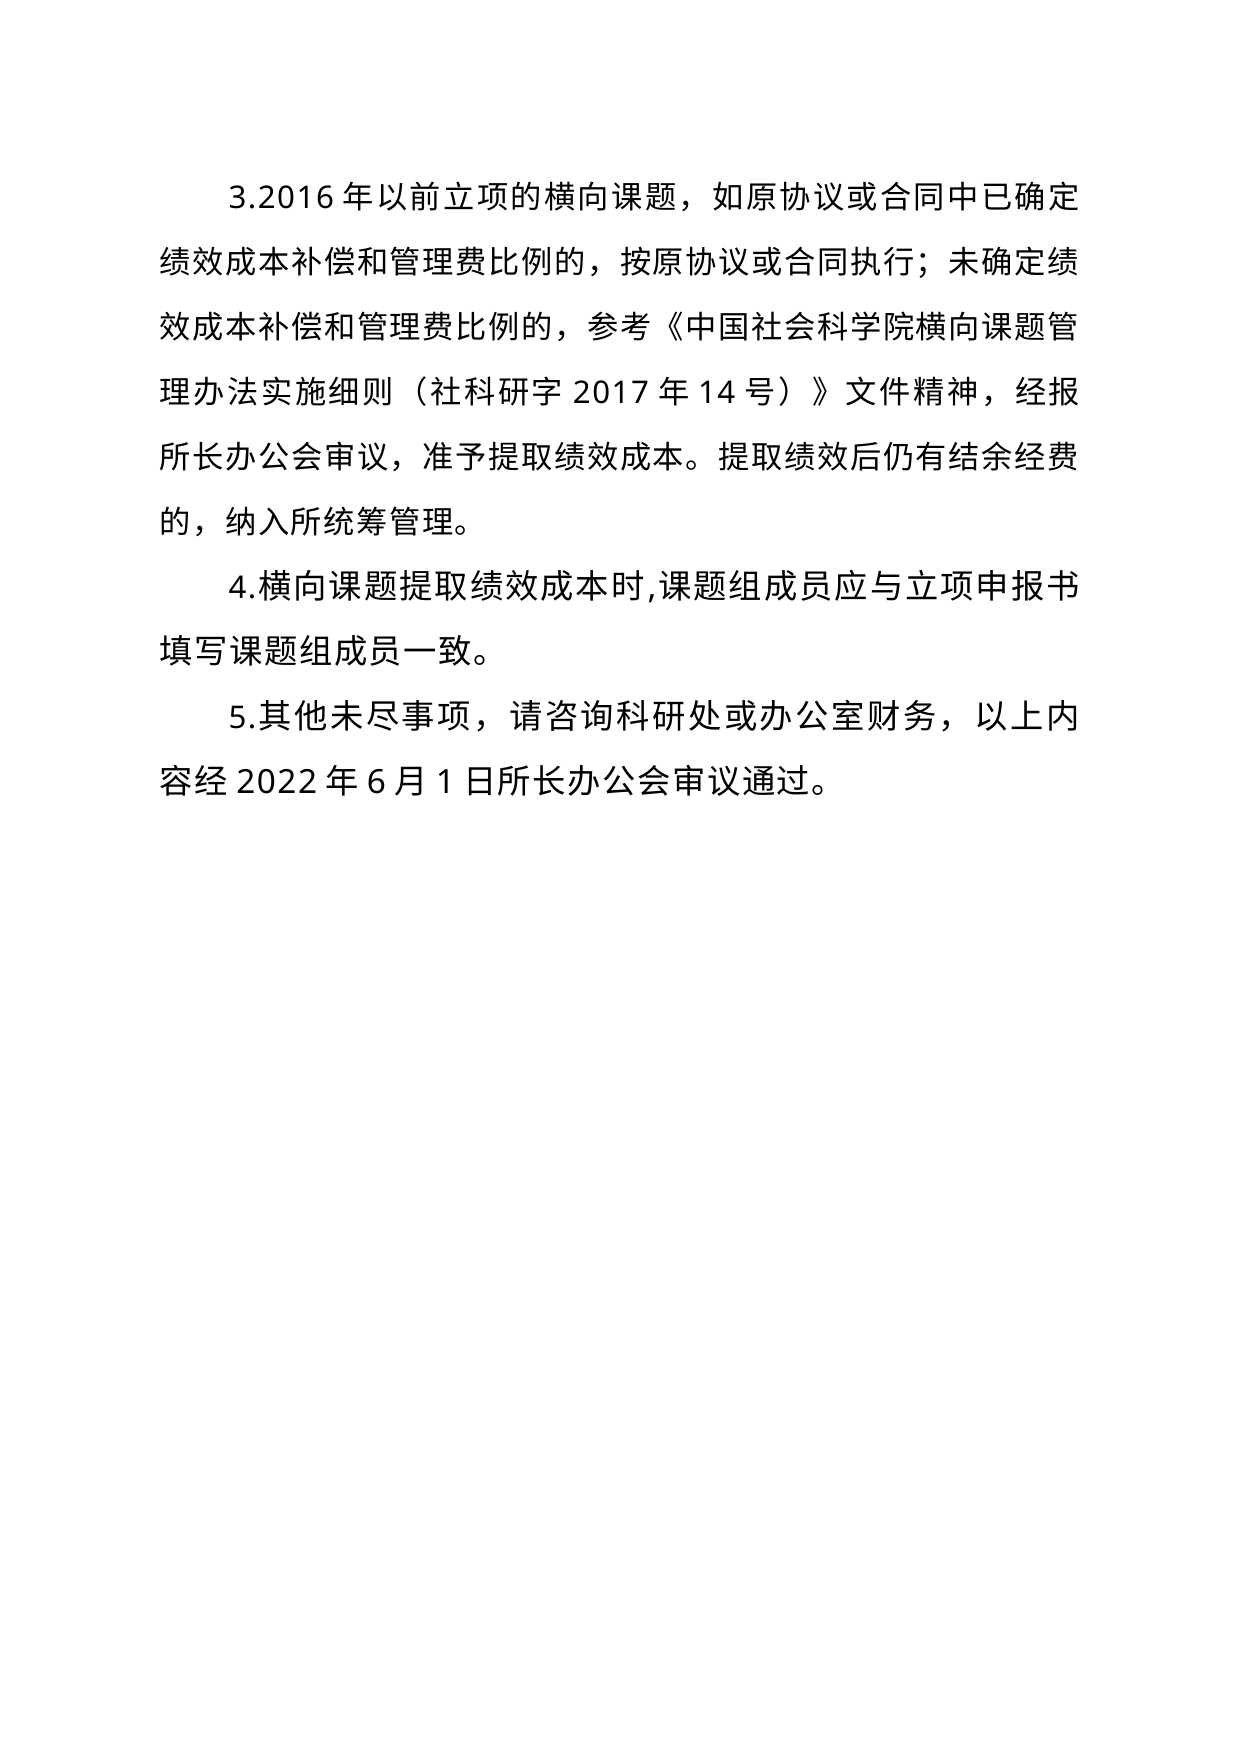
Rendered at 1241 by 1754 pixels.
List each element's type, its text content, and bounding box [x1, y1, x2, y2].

text 5.其他未尽事项，请咨询科研处或办公室财务，以上内容经2022年6月1日所长办公会审议通过。 [159, 682, 1081, 812]
text 3.2016年以前立项的横向课题，如原协议或合同中已确定绩效成本补偿和管理费比例的，按原协议或合同执行；未确定绩效成本补偿和管理费比例的，参考《中国社会科学院横向课题管理办法实施细则（社科研字2017年14号）》文件精神，经报所长办公会审议，准予提取绩效成本。提取绩效后仍有结余经费的，纳入所统筹管理。 [159, 162, 1081, 552]
text 4.横向课题提取绩效成本时,课题组成员应与立项申报书填写课题组成员一致。 [159, 552, 1081, 682]
